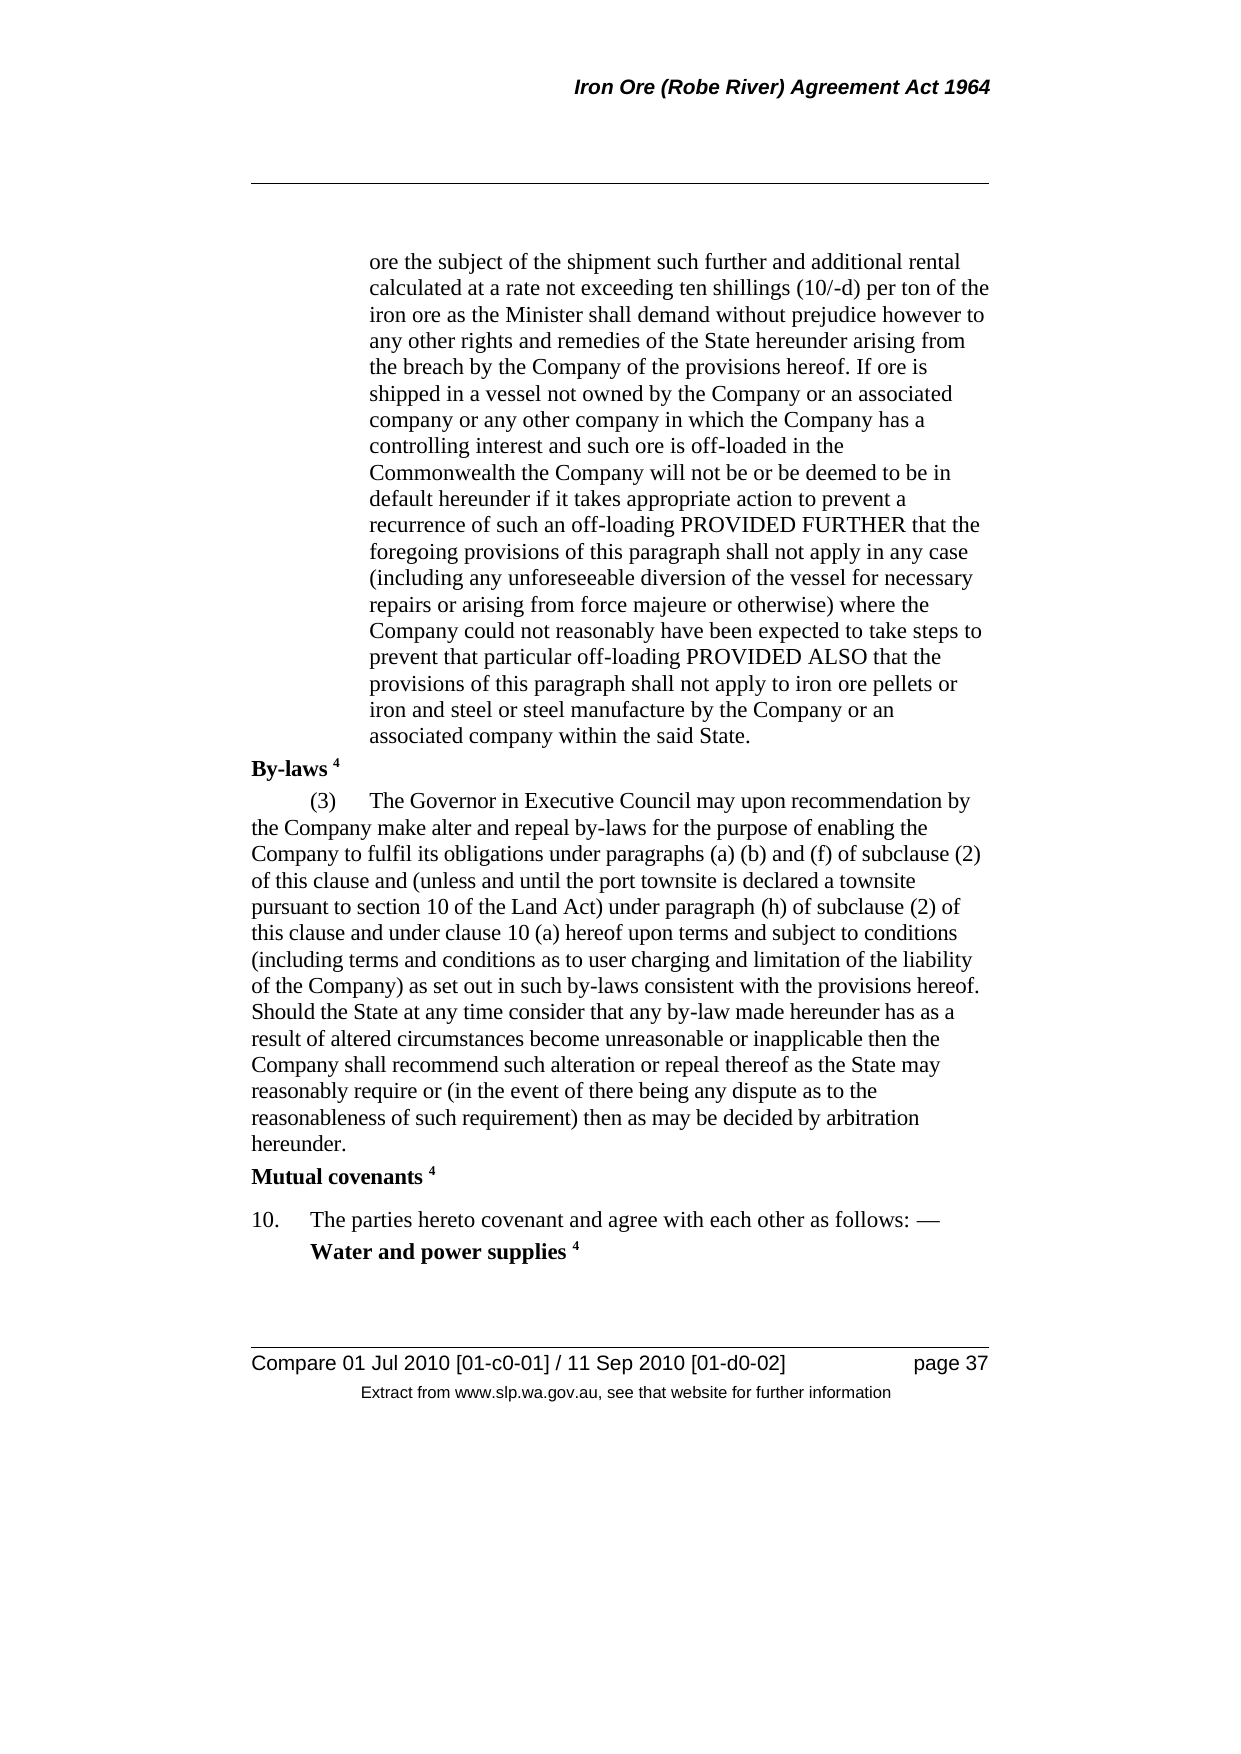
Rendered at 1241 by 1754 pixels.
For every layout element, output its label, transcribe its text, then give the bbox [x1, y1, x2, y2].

text Water and power supplies 4 [251, 1238, 989, 1265]
text By-laws 4 [251, 755, 989, 781]
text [251, 248, 989, 749]
text (3) The Governor in Executive Council may upon recommendation by the Company make alter and repeal by-laws for the purpose of enabling the Company to fulfil its obligations under paragraphs (a) (b) and (f) of subclause (2) of this clause and (unless and until the port townsite is declared a townsite pursuant to section 10 of the Land Act) under paragraph (h) of subclause (2) of this clause and under clause 10 (a) hereof upon terms and subject to conditions (including terms and conditions as to user charging and limitation of the liability of the Company) as set out in such by-laws consistent with the provisions hereof. Should the State at any time consider that any by-law made hereunder has as a result of altered circumstances become unreasonable or inapplicable then the Company shall recommend such alteration or repeal thereof as the State may reasonably require or (in the event of there being any dispute as to the reasonableness of such requirement) then as may be decided by arbitration hereunder. [251, 788, 989, 1157]
text Mutual covenants 4 [251, 1163, 989, 1189]
text 10. The parties hereto covenant and agree with each other as follows: — [251, 1206, 989, 1232]
